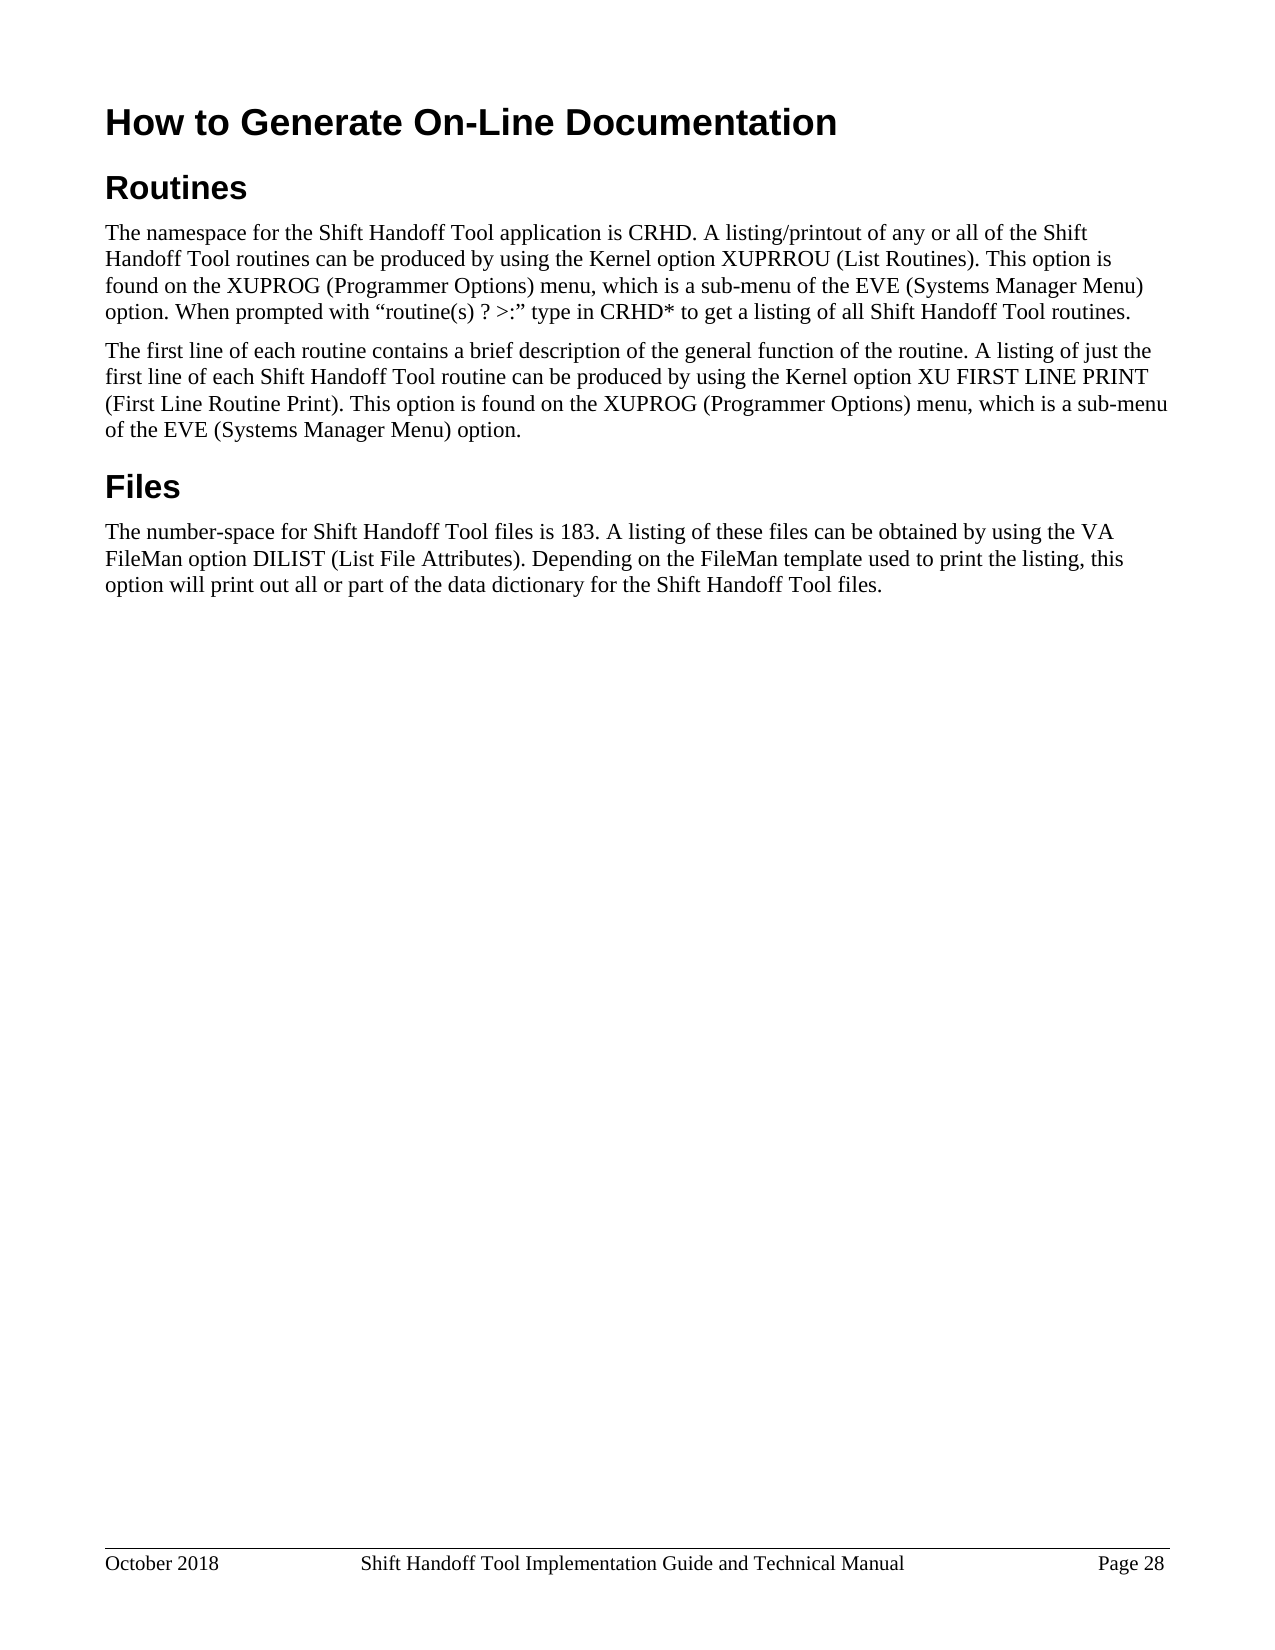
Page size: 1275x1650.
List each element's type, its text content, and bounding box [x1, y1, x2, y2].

text The namespace for the Shift Handoff Tool application is CRHD. A listing/printout of any or all of the Shift Handoff Tool routines can be produced by using the Kernel option XUPRROU (List Routines). This option is found on the XUPROG (Programmer Options) menu, which is a sub-menu of the EVE (Systems Manager Menu) option. When prompted with “routine(s) ? >:” type in CRHD* to get a listing of all Shift Handoff Tool routines. [105, 219, 1170, 324]
text The first line of each routine contains a brief description of the general function of the routine. A listing of just the first line of each Shift Handoff Tool routine can be produced by using the Kernel option XU FIRST LINE PRINT (First Line Routine Print). This option is found on the XUPROG (Programmer Options) menu, which is a sub-menu of the EVE (Systems Manager Menu) option. [105, 337, 1170, 442]
subtitle How to Generate On-Line Documentation [105, 100, 1170, 143]
subtitle Routines [105, 168, 1170, 207]
subtitle Files [105, 467, 1170, 506]
text The number-space for Shift Handoff Tool files is 183. A listing of these files can be obtained by using the VA FileMan option DILIST (List File Attributes). Depending on the FileMan template used to print the listing, this option will print out all or part of the data dictionary for the Shift Handoff Tool files. [105, 518, 1170, 597]
